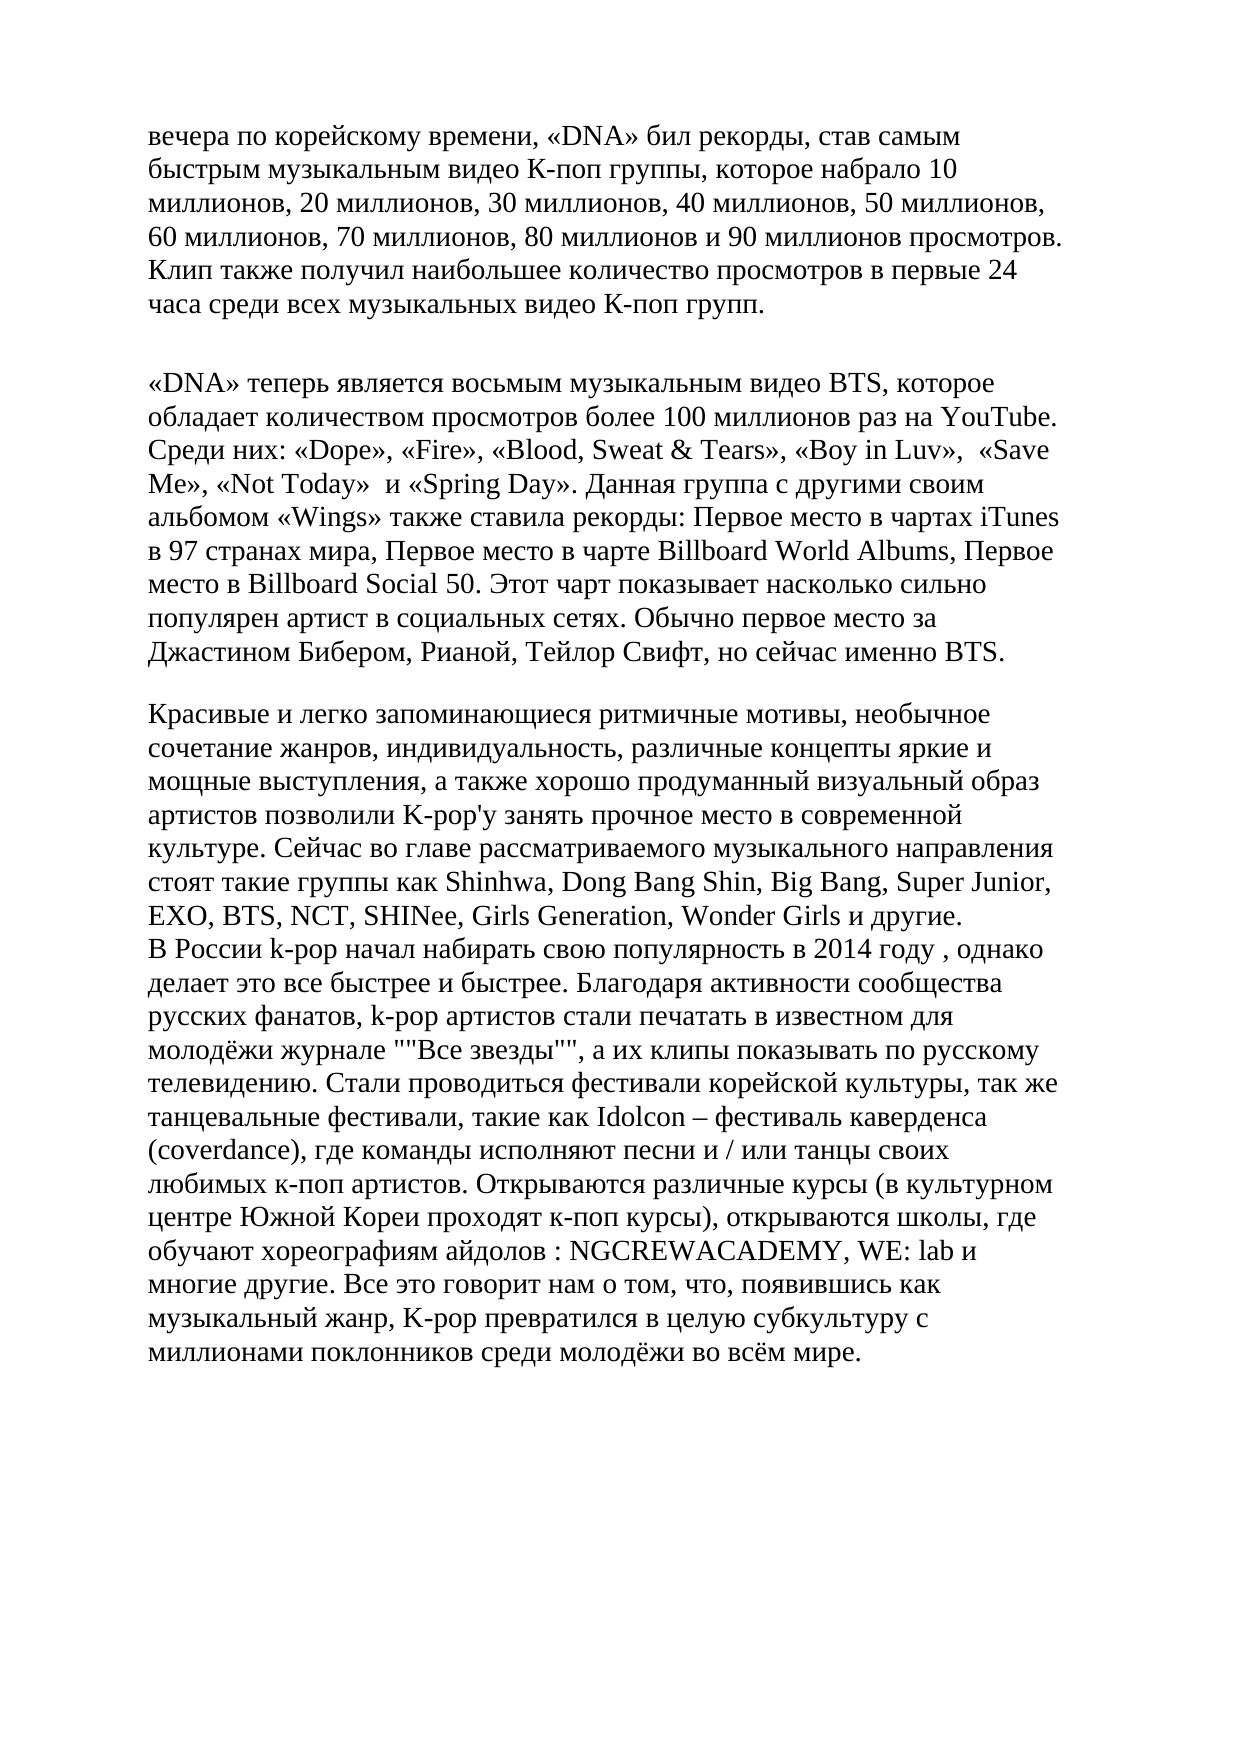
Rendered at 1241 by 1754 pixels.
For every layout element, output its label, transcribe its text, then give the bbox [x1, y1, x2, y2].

text Красивые и легко запоминающиеся ритмичные мотивы, необычное сочетание жанров, индивидуальность, различные концепты яркие и мощные выступления, а также хорошо продуманный визуальный образ артистов позволили K-pop'у занять прочное место в современной культуре. Сейчас во главе рассматриваемого музыкального направления стоят такие группы как Shinhwa, Dong Bang Shin, Big Bang, Super Junior, EXO, BTS, NCT, SHINee, Girls Generation, Wonder Girls и другие. В России k-pop начал набирать свою популярность в 2014 году , однако делает это все быстрее и быстрее. Благодаря активности сообщества русских фанатов, k-pop артистов стали печатать в известном для молодёжи журнале ""Все звезды"", а их клипы показывать по русскому телевидению. Стали проводиться фестивали корейской культуры, так же танцевальные фестивали, такие как Idolcon – фестиваль каверденса (coverdance), где команды исполняют песни и / или танцы своих любимых к-поп артистов. Открываются различные курсы (в культурном центре Южной Кореи проходят к-поп курсы), открываются школы, где обучают хореографиям айдолов : NGCREWACADEMY, WE: lab и многие другие. Все это говорит нам о том, что, появившись как музыкальный жанр, K-pop превратился в целую субкультуру с миллионами поклонников среди молодёжи во всём мире. [148, 696, 1069, 1367]
text Примеры альбомов: seventeen – teen,age ; exo - ex'act На данный момент рекорд по просмотрам музыкального видео принадлежит группе BTS. После релиза клипа 18 сентября в 6 часов вечера по корейскому времени, «DNA» бил рекорды, став самым быстрым музыкальным видео К-поп группы, которое набрало 10 миллионов, 20 миллионов, 30 миллионов, 40 миллионов, 50 миллионов, 60 миллионов, 70 миллионов, 80 миллионов и 90 миллионов просмотров. Клип также получил наибольшее количество просмотров в первые 24 часа среди всех музыкальных видео К-поп групп. [148, 118, 1069, 319]
text «DNA» теперь является восьмым музыкальным видео BTS, которое обладает количеством просмотров более 100 миллионов раз на YouTube. Среди них: «Dope», «Fire», «Blood, Sweat & Tears», «Boy in Luv», «Save Me», «Not Today» и «Spring Day». Данная группа с другими своим альбомом «Wings» также ставила рекорды: Первое место в чартах iTunes в 97 странах мира, Первое место в чарте Billboard World Albums, Первое место в Billboard Social 50. Этот чарт показывает насколько сильно популярен артист в социальных сетях. Обычно первое место за Джастином Бибером, Рианой, Тейлор Свифт, но сейчас именно BTS. [148, 365, 1069, 667]
